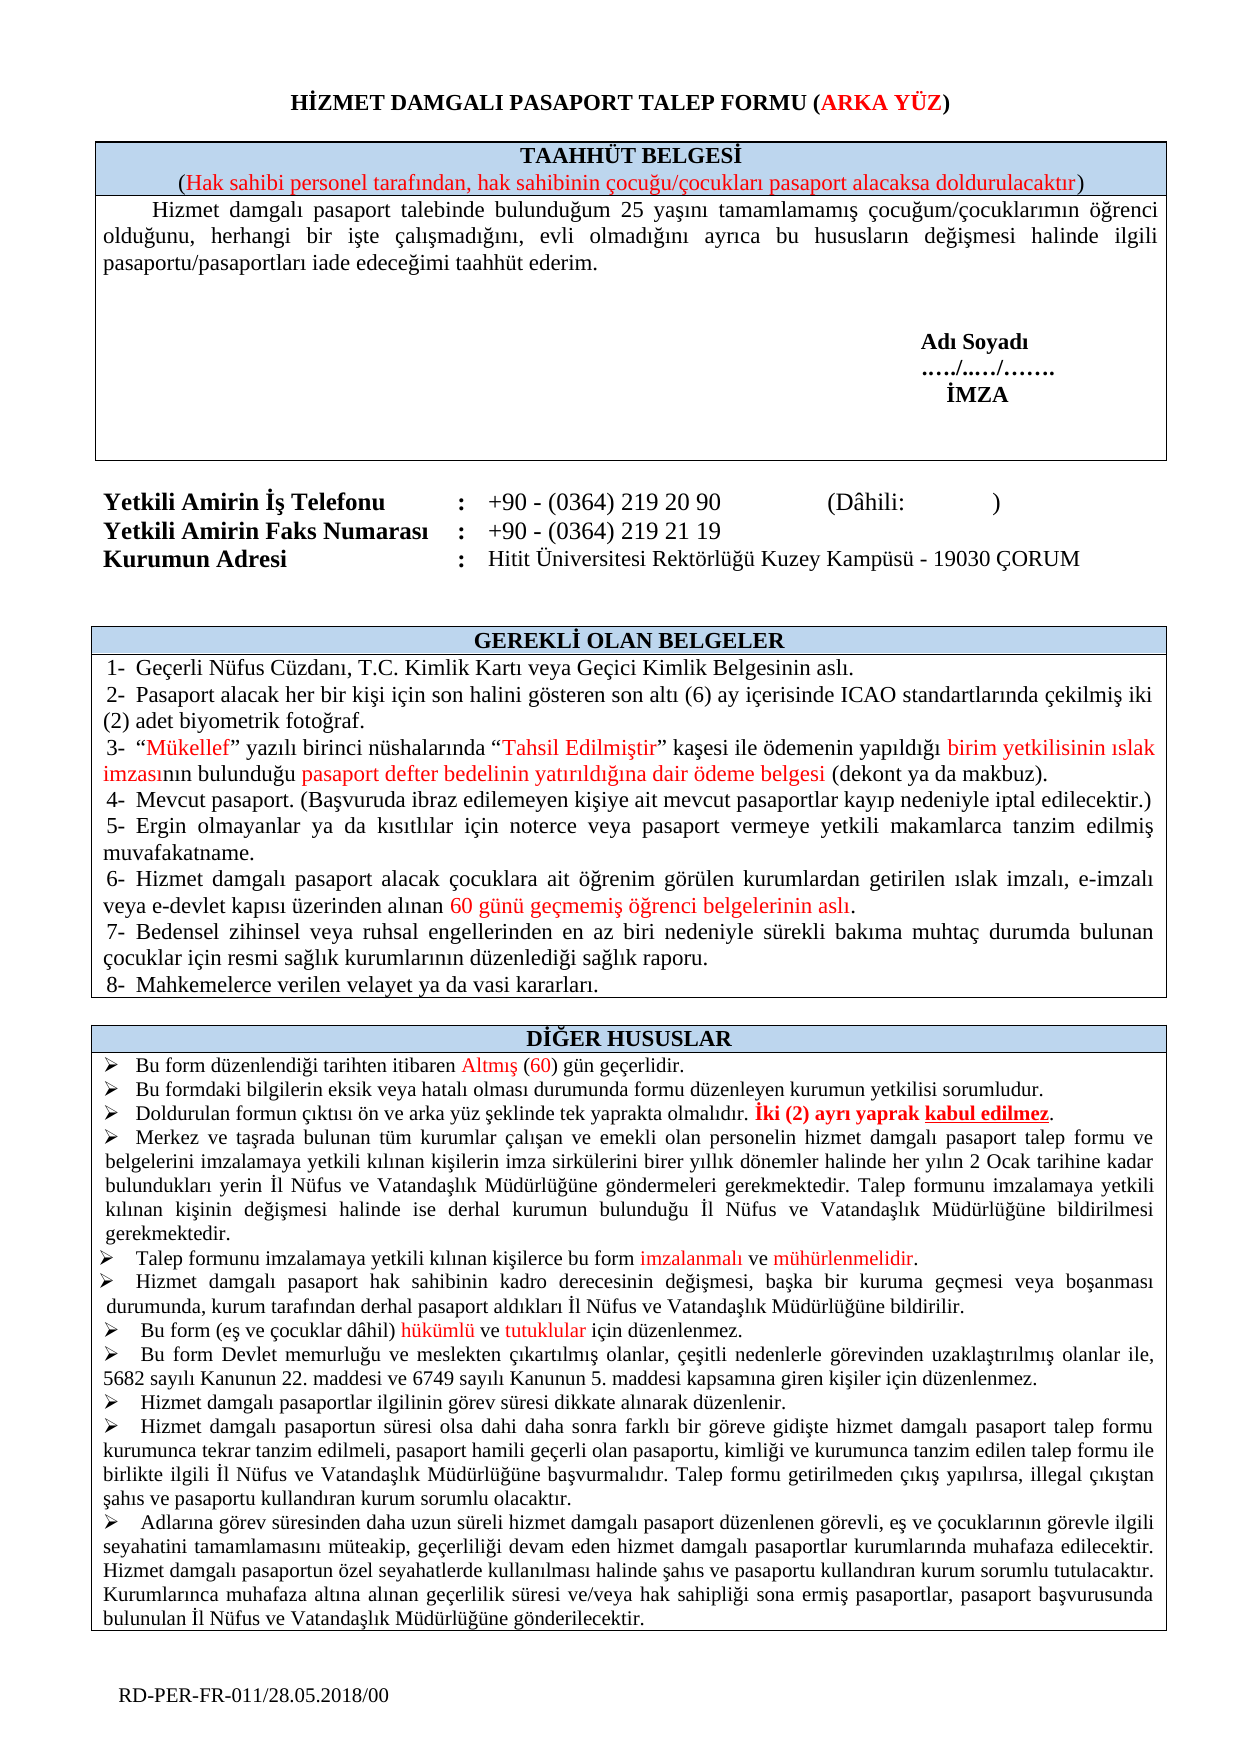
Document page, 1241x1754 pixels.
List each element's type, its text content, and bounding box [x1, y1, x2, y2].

table_cell Hitit Üniversitesi Rektörlüğü Kuzey Kampüsü - 19030 ÇORUM [477, 545, 1184, 573]
table_cell +90 - (0364) 219 21 19 [477, 516, 1184, 544]
table_header TAAHHÜT BELGESİ (Hak sahibi personel tarafından, hak sahibinin çocuğu/çocukları pasaport alacaksa doldurulacaktır) [96, 143, 1166, 195]
table_header GEREKLİ OLAN BELGELER [92, 627, 1166, 653]
table_cell Kurumun Adresi [92, 545, 446, 573]
table_cell : [446, 545, 477, 573]
table_header Yetkili Amirin İş Telefonu [92, 487, 446, 516]
text HİZMET DAMGALI PASAPORT TALEP FORMU (ARKA YÜZ) [118, 89, 1122, 115]
table_header : [446, 487, 477, 516]
table_header DİĞER HUSUSLAR [92, 1026, 1166, 1052]
table_header +90 - (0364) 219 20 90 (Dâhili: ) [477, 487, 1184, 516]
table_cell : [446, 516, 477, 544]
table_cell Hizmet damgalı pasaport talebinde bulunduğum 25 yaşını tamamlamamış çocuğum/çocuklarımın öğrenci olduğunu, herhangi bir işte çalışmadığını, evli olmadığını ayrıca bu hususların değişmesi halinde ilgili pasaportu/pasaportları iade edeceğimi taahhüt ederim. Adı Soyadı .…./..…/……. İMZA [96, 196, 1166, 460]
table_cell Geçerli Nüfus Cüzdanı, T.C. Kimlik Kartı veya Geçici Kimlik Belgesinin aslı. Pasaport alacak her bir kişi için son halini gösteren son altı (6) ay içerisinde ICAO standartlarında çekilmiş iki (2) adet biyometrik fotoğraf. “Mükellef” yazılı birinci nüshalarında “Tahsil Edilmiştir” kaşesi ile ödemenin yapıldığı birim yetkilisinin ıslak imzasının bulunduğu pasaport defter bedelinin yatırıldığına dair ödeme belgesi (dekont ya da makbuz). Mevcut pasaport. (Başvuruda ibraz edilemeyen kişiye ait mevcut pasaportlar kayıp nedeniyle iptal edilecektir.) Ergin olmayanlar ya da kısıtlılar için noterce veya pasaport vermeye yetkili makamlarca tanzim edilmiş muvafakatname. Hizmet damgalı pasaport alacak çocuklara ait öğrenim görülen kurumlardan getirilen ıslak imzalı, e-imzalı veya e-devlet kapısı üzerinden alınan 60 günü geçmemiş öğrenci belgelerinin aslı. Bedensel zihinsel veya ruhsal engellerinden en az biri nedeniyle sürekli bakıma muhtaç durumda bulunan çocuklar için resmi sağlık kurumlarının düzenlediği sağlık raporu. Mahkemelerce verilen velayet ya da vasi kararları. [92, 655, 1166, 997]
table_cell Bu form düzenlendiği tarihten itibaren Altmış (60) gün geçerlidir. Bu formdaki bilgilerin eksik veya hatalı olması durumunda formu düzenleyen kurumun yetkilisi sorumludur. Doldurulan formun çıktısı ön ve arka yüz şeklinde tek yaprakta olmalıdır. İki (2) ayrı yaprak kabul edilmez. Merkez ve taşrada bulunan tüm kurumlar çalışan ve emekli olan personelin hizmet damgalı pasaport talep formu ve belgelerini imzalamaya yetkili kılınan kişilerin imza sirkülerini birer yıllık dönemler halinde her yılın 2 Ocak tarihine kadar bulundukları yerin İl Nüfus ve Vatandaşlık Müdürlüğüne göndermeleri gerekmektedir. Talep formunu imzalamaya yetkili kılınan kişinin değişmesi halinde ise derhal kurumun bulunduğu İl Nüfus ve Vatandaşlık Müdürlüğüne bildirilmesi gerekmektedir. Talep formunu imzalamaya yetkili kılınan kişilerce bu form imzalanmalı ve mühürlenmelidir. Hizmet damgalı pasaport hak sahibinin kadro derecesinin değişmesi, başka bir kuruma geçmesi veya boşanması durumunda, kurum tarafından derhal pasaport aldıkları İl Nüfus ve Vatandaşlık Müdürlüğüne bildirilir. Bu form (eş ve çocuklar dâhil) hükümlü ve tutuklular için düzenlenmez. Bu form Devlet memurluğu ve meslekten çıkartılmış olanlar, çeşitli nedenlerle görevinden uzaklaştırılmış olanlar ile, 5682 sayılı Kanunun 22. maddesi ve 6749 sayılı Kanunun 5. maddesi kapsamına giren kişiler için düzenlenmez. Hizmet damgalı pasaportlar ilgilinin görev süresi dikkate alınarak düzenlenir. Hizmet damgalı pasaportun süresi olsa dahi daha sonra farklı bir göreve gidişte hizmet damgalı pasaport talep formu kurumunca tekrar tanzim edilmeli, pasaport hamili geçerli olan pasaportu, kimliği ve kurumunca tanzim edilen talep formu ile birlikte ilgili İl Nüfus ve Vatandaşlık Müdürlüğüne başvurmalıdır. Talep formu getirilmeden çıkış yapılırsa, illegal çıkıştan şahıs ve pasaportu kullandıran kurum sorumlu olacaktır. Adlarına görev süresinden daha uzun süreli hizmet damgalı pasaport düzenlenen görevli, eş ve çocuklarının görevle ilgili seyahatini tamamlamasını müteakip, geçerliliği devam eden hizmet damgalı pasaportlar kurumlarında muhafaza edilecektir. Hizmet damgalı pasaportun özel seyahatlerde kullanılması halinde şahıs ve pasaportu kullandıran kurum sorumlu tutulacaktır. Kurumlarınca muhafaza altına alınan geçerlilik süresi ve/veya hak sahipliği sona ermiş pasaportlar, pasaport başvurusunda bulunulan İl Nüfus ve Vatandaşlık Müdürlüğüne gönderilecektir. [92, 1053, 1166, 1630]
table_cell Yetkili Amirin Faks Numarası [92, 516, 446, 544]
